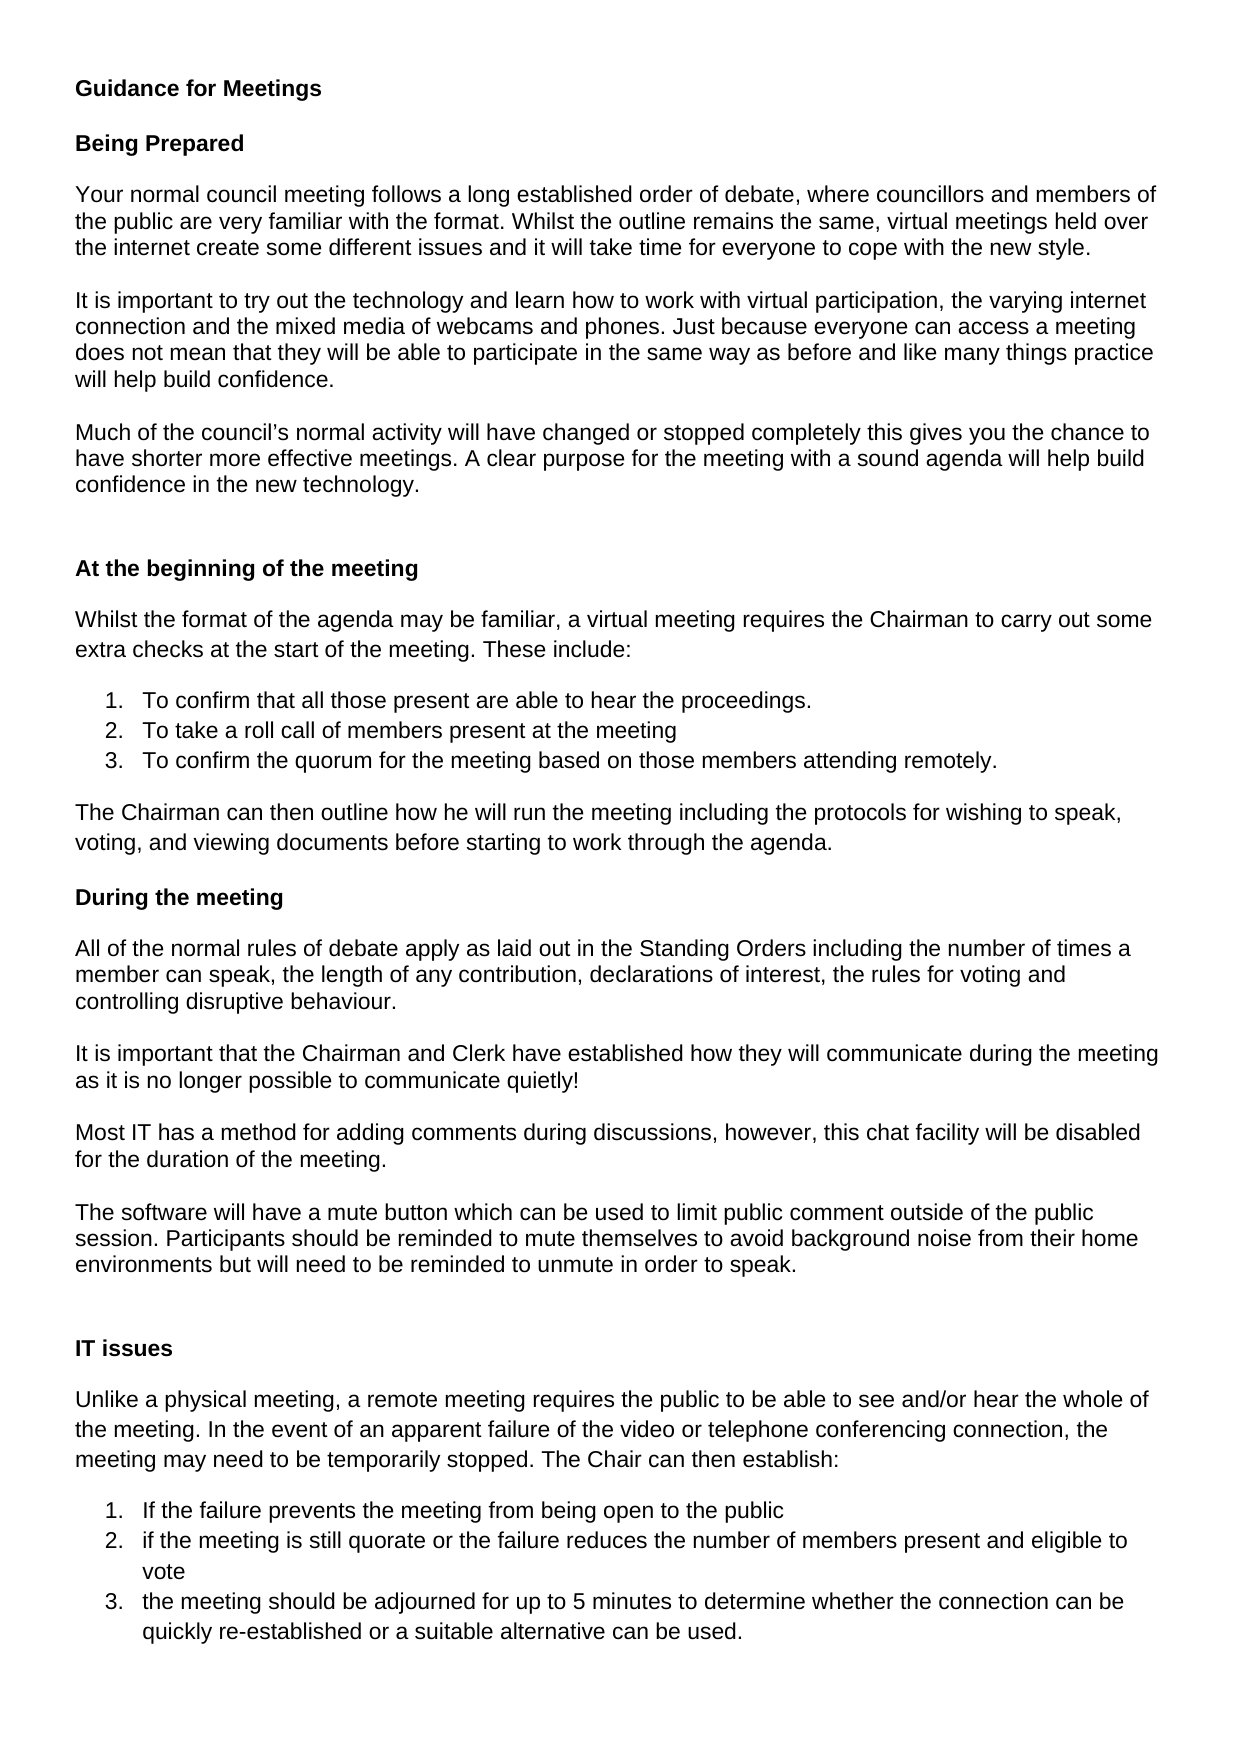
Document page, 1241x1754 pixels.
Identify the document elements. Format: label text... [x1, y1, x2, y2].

list To confirm the quorum for the meeting based on those members attending remotely. [104, 747, 1165, 774]
list To take a roll call of members present at the meeting [104, 717, 1165, 743]
subtitle During the meeting [75, 884, 1165, 910]
list if the meeting is still quorate or the failure reduces the number of members present and eligible to vote [104, 1527, 1165, 1584]
subtitle Guidance for Meetings [75, 75, 1165, 101]
list the meeting should be adjourned for up to 5 minutes to determine whether the connection can be quickly re-established or a suitable alternative can be used. [104, 1588, 1165, 1644]
list To confirm that all those present are able to hear the proceedings. [104, 687, 1165, 713]
subtitle IT issues [75, 1335, 1165, 1361]
text Much of the council’s normal activity will have changed or stopped completely this gives you the chance to have shorter more effective meetings. A clear purpose for the meeting with a sound agenda will help build confidence in the new technology. [75, 418, 1165, 497]
text The Chairman can then outline how he will run the meeting including the protocols for wishing to speak, voting, and viewing documents before starting to work through the agenda. [75, 798, 1154, 855]
subtitle At the beginning of the meeting [75, 555, 1165, 581]
subtitle Being Prepared [75, 130, 1165, 157]
text Whilst the format of the agenda may be familiar, a virtual meeting requires the Chairman to carry out some extra checks at the start of the meeting. These include: [75, 606, 1154, 662]
text It is important to try out the technology and learn how to work with virtual participation, the varying internet connection and the mixed media of webcams and phones. Just because everyone can access a meeting does not mean that they will be able to participate in the same way as before and like many things practice will help build confidence. [75, 287, 1165, 392]
text The software will have a mute button which can be used to limit public comment outside of the public session. Participants should be reminded to mute themselves to avoid background noise from their home environments but will need to be reminded to unmute in order to speak. [75, 1198, 1165, 1277]
text It is important that the Chairman and Clerk have established how they will communicate during the meeting as it is no longer possible to communicate quietly! [75, 1040, 1165, 1093]
list If the failure prevents the meeting from being open to the public [104, 1497, 1165, 1523]
text All of the normal rules of debate apply as laid out in the Standing Orders including the number of times a member can speak, the length of any contribution, declarations of interest, the rules for voting and controlling disruptive behaviour. [75, 935, 1165, 1014]
text Most IT has a method for adding comments during discussions, however, this chat facility will be disabled for the duration of the meeting. [75, 1119, 1165, 1172]
text Unlike a physical meeting, a remote meeting requires the public to be able to see and/or hear the whole of the meeting. In the event of an apparent failure of the video or telephone conferencing connection, the meeting may need to be temporarily stopped. The Chair can then establish: [75, 1386, 1154, 1472]
text Your normal council meeting follows a long established order of debate, where councillors and members of the public are very familiar with the format. Whilst the outline remains the same, virtual meetings held over the internet create some different issues and it will take time for everyone to cope with the new style. [75, 181, 1165, 260]
